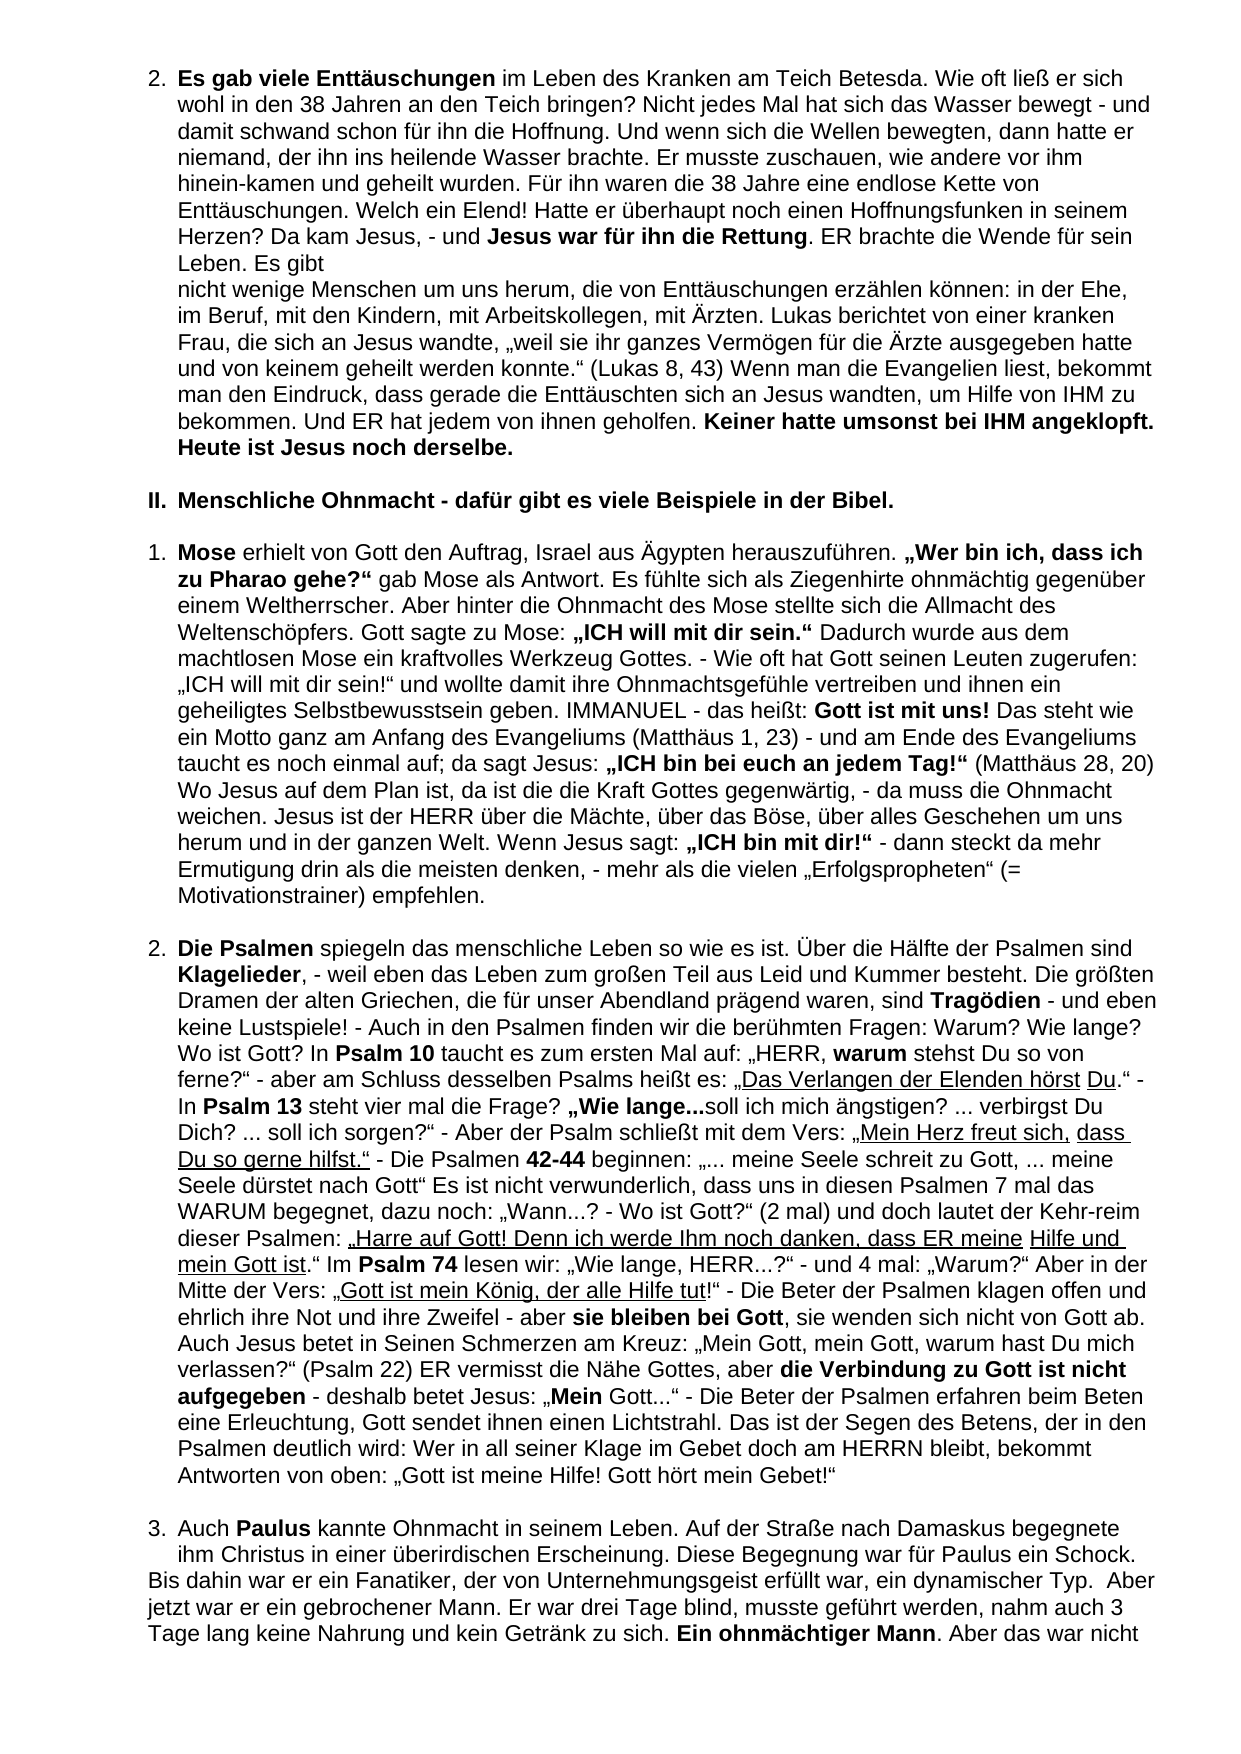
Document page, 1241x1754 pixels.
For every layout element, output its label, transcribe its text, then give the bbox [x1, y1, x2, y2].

list Die Psalmen spiegeln das menschliche Leben so wie es ist. Über die Hälfte der Psalmen sind Klagelieder, - weil eben das Leben zum großen Teil aus Leid und Kummer besteht. Die größten Dramen der alten Griechen, die für unser Abendland prägend waren, sind Tragödien - und eben keine Lustspiele! - Auch in den Psalmen finden wir die berühmten Fragen: Warum? Wie lange? Wo ist Gott? In Psalm 10 taucht es zum ersten Mal auf: „HERR, warum stehst Du so von ferne?“ - aber am Schluss desselben Psalms heißt es: „Das Verlangen der Elenden hörst Du.“ - In Psalm 13 steht vier mal die Frage? „Wie lange...soll ich mich ängstigen? ... verbirgst Du Dich? ... soll ich sorgen?“ - Aber der Psalm schließt mit dem Vers: „Mein Herz freut sich, dass Du so gerne hilfst.“ - Die Psalmen 42-44 beginnen: „... meine Seele schreit zu Gott, ... meine Seele dürstet nach Gott“ Es ist nicht verwunderlich, dass uns in diesen Psalmen 7 mal das WARUM begegnet, dazu noch: „Wann...? - Wo ist Gott?“ (2 mal) und doch lautet der Kehr-reim dieser Psalmen: „Harre auf Gott! Denn ich werde Ihm noch danken, dass ER meine Hilfe und mein Gott ist.“ Im Psalm 74 lesen wir: „Wie lange, HERR...?“ - und 4 mal: „Warum?“ Aber in der Mitte der Vers: „Gott ist mein König, der alle Hilfe tut!“ - Die Beter der Psalmen klagen offen und ehrlich ihre Not und ihre Zweifel - aber sie bleiben bei Gott, sie wenden sich nicht von Gott ab. Auch Jesus betet in Seinen Schmerzen am Kreuz: „Mein Gott, mein Gott, warum hast Du mich verlassen?“ (Psalm 22) ER vermisst die Nähe Gottes, aber die Verbindung zu Gott ist nicht aufgegeben - deshalb betet Jesus: „Mein Gott...“ - Die Beter der Psalmen erfahren beim Beten eine Erleuchtung, Gott sendet ihnen einen Lichtstrahl. Das ist der Segen des Betens, der in den Psalmen deutlich wird: Wer in all seiner Klage im Gebet doch am HERRN bleibt, bekommt Antworten von oben: „Gott ist meine Hilfe! Gott hört mein Gebet!“ [148, 935, 1157, 1488]
text nicht wenige Menschen um uns herum, die von Enttäuschungen erzählen können: in der Ehe, im Beruf, mit den Kindern, mit Arbeitskollegen, mit Ärzten. Lukas berichtet von einer kranken Frau, die sich an Jesus wandte, „weil sie ihr ganzes Vermögen für die Ärzte ausgegeben hatte und von keinem geheilt werden konnte.“ (Lukas 8, 43) Wenn man die Evangelien liest, bekommt man den Eindruck, dass gerade die Enttäuschten sich an Jesus wandten, um Hilfe von IHM zu bekommen. Und ER hat jedem von ihnen geholfen. Keiner hatte umsonst bei IHM angeklopft. Heute ist Jesus noch derselbe. [177, 276, 1157, 460]
list Auch Paulus kannte Ohnmacht in seinem Leben. Auf der Straße nach Damaskus begegnete ihm Christus in einer überirdischen Erscheinung. Diese Begegnung war für Paulus ein Schock. [148, 1514, 1157, 1567]
list Mose erhielt von Gott den Auftrag, Israel aus Ägypten herauszuführen. „Wer bin ich, dass ich zu Pharao gehe?“ gab Mose als Antwort. Es fühlte sich als Ziegenhirte ohnmächtig gegenüber einem Weltherrscher. Aber hinter die Ohnmacht des Mose stellte sich die Allmacht des Weltenschöpfers. Gott sagte zu Mose: „ICH will mit dir sein.“ Dadurch wurde aus dem machtlosen Mose ein kraftvolles Werkzeug Gottes. - Wie oft hat Gott seinen Leuten zugerufen: „ICH will mit dir sein!“ und wollte damit ihre Ohnmachtsgefühle vertreiben und ihnen ein geheiligtes Selbstbewusstsein geben. IMMANUEL - das heißt: Gott ist mit uns! Das steht wie ein Motto ganz am Anfang des Evangeliums (Matthäus 1, 23) - und am Ende des Evangeliums taucht es noch einmal auf; da sagt Jesus: „ICH bin bei euch an jedem Tag!“ (Matthäus 28, 20) Wo Jesus auf dem Plan ist, da ist die die Kraft Gottes gegenwärtig, - da muss die Ohnmacht weichen. Jesus ist der HERR über die Mächte, über das Böse, über alles Geschehen um uns herum und in der ganzen Welt. Wenn Jesus sagt: „ICH bin mit dir!“ - dann steckt da mehr Ermutigung drin als die meisten denken, - mehr als die vielen „Erfolgspropheten“ (= Motivationstrainer) empfehlen. [148, 539, 1157, 908]
list Menschliche Ohnmacht - dafür gibt es viele Beispiele in der Bibel. [148, 487, 1157, 513]
list Es gab viele Enttäuschungen im Leben des Kranken am Teich Betesda. Wie oft ließ er sich wohl in den 38 Jahren an den Teich bringen? Nicht jedes Mal hat sich das Wasser bewegt - und damit schwand schon für ihn die Hoffnung. Und wenn sich die Wellen bewegten, dann hatte er niemand, der ihn ins heilende Wasser brachte. Er musste zuschauen, wie andere vor ihm hinein-kamen und geheilt wurden. Für ihn waren die 38 Jahre eine endlose Kette von Enttäuschungen. Welch ein Elend! Hatte er überhaupt noch einen Hoffnungsfunken in seinem Herzen? Da kam Jesus, - und Jesus war für ihn die Rettung. ER brachte die Wende für sein Leben. Es gibt [148, 65, 1157, 276]
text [148, 1567, 1157, 1646]
